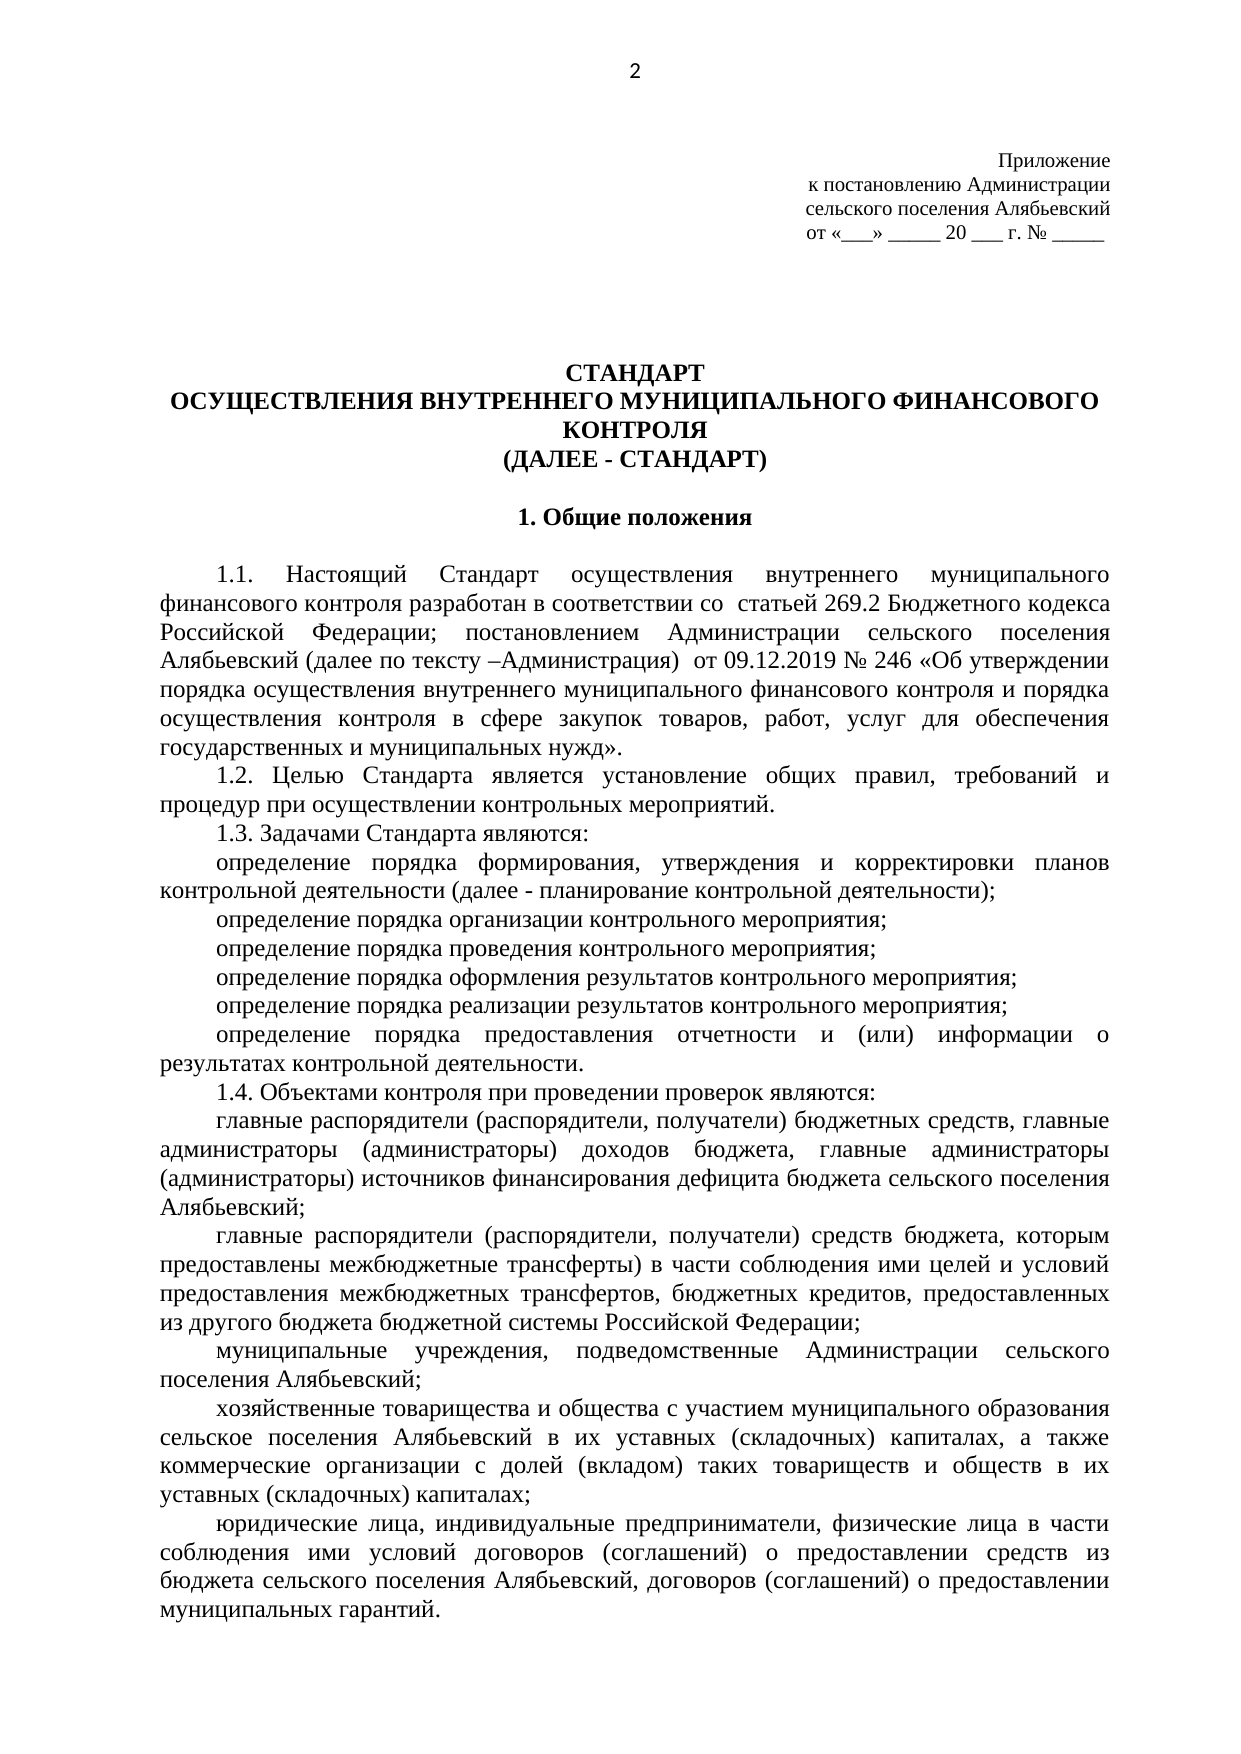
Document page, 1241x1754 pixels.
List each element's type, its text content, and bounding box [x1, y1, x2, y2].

text определение порядка реализации результатов контрольного мероприятия; [159, 991, 1110, 1019]
text 1. Общие положения [159, 502, 1110, 531]
text 1.1. Настоящий Стандарт осуществления внутреннего муниципального финансового контроля разработан в соответствии со статьей 269.2 Бюджетного кодекса Российской Федерации; постановлением Администрации сельского поселения Алябьевский (далее по тексту –Администрация) от 09.12.2019 № 246 «Об утверждении порядка осуществления внутреннего муниципального финансового контроля и порядка осуществления контроля в сфере закупок товаров, работ, услуг для обеспечения государственных и муниципальных нужд». [159, 559, 1110, 761]
text ОСУЩЕСТВЛЕНИЯ ВНУТРЕННЕГО МУНИЦИПАЛЬНОГО ФИНАНСОВОГО КОНТРОЛЯ [159, 386, 1110, 444]
text определение порядка оформления результатов контрольного мероприятия; [159, 962, 1110, 991]
text от «___» _____ 20 ___ г. № _____ [159, 220, 1110, 244]
text 1.4. Объектами контроля при проведении проверок являются: [159, 1077, 1110, 1106]
text определение порядка предоставления отчетности и (или) информации о результатах контрольной деятельности. [159, 1019, 1110, 1077]
text главные распорядители (распорядители, получатели) средств бюджета, которым предоставлены межбюджетные трансферты) в части соблюдения ими целей и условий предоставления межбюджетных трансфертов, бюджетных кредитов, предоставленных из другого бюджета бюджетной системы Российской Федерации; [159, 1221, 1110, 1336]
text юридические лица, индивидуальные предприниматели, физические лица в части соблюдения ими условий договоров (соглашений) о предоставлении средств из бюджета сельского поселения Алябьевский, договоров (соглашений) о предоставлении муниципальных гарантий. [159, 1508, 1110, 1623]
text СТАНДАРТ [159, 358, 1110, 386]
text определение порядка организации контрольного мероприятия; [159, 904, 1110, 933]
text сельского поселения Алябьевский [159, 196, 1110, 220]
text 1.2. Целью Стандарта является установление общих правил, требований и процедур при осуществлении контрольных мероприятий. [159, 761, 1110, 818]
text Приложение [159, 148, 1110, 172]
text муниципальные учреждения, подведомственные Администрации сельского поселения Алябьевский; [159, 1336, 1110, 1393]
text хозяйственные товарищества и общества с участием муниципального образования сельское поселения Алябьевский в их уставных (складочных) капиталах, а также коммерческие организации с долей (вкладом) таких товариществ и обществ в их уставных (складочных) капиталах; [159, 1393, 1110, 1508]
text определение порядка формирования, утверждения и корректировки планов контрольной деятельности (далее - планирование контрольной деятельности); [159, 847, 1110, 904]
text определение порядка проведения контрольного мероприятия; [159, 933, 1110, 962]
text (ДАЛЕЕ - СТАНДАРТ) [159, 444, 1110, 473]
text 1.3. Задачами Стандарта являются: [159, 818, 1110, 847]
text к постановлению Администрации [159, 172, 1110, 196]
text главные распорядители (распорядители, получатели) бюджетных средств, главные администраторы (администраторы) доходов бюджета, главные администраторы (администраторы) источников финансирования дефицита бюджета сельского поселения Алябьевский; [159, 1106, 1110, 1221]
